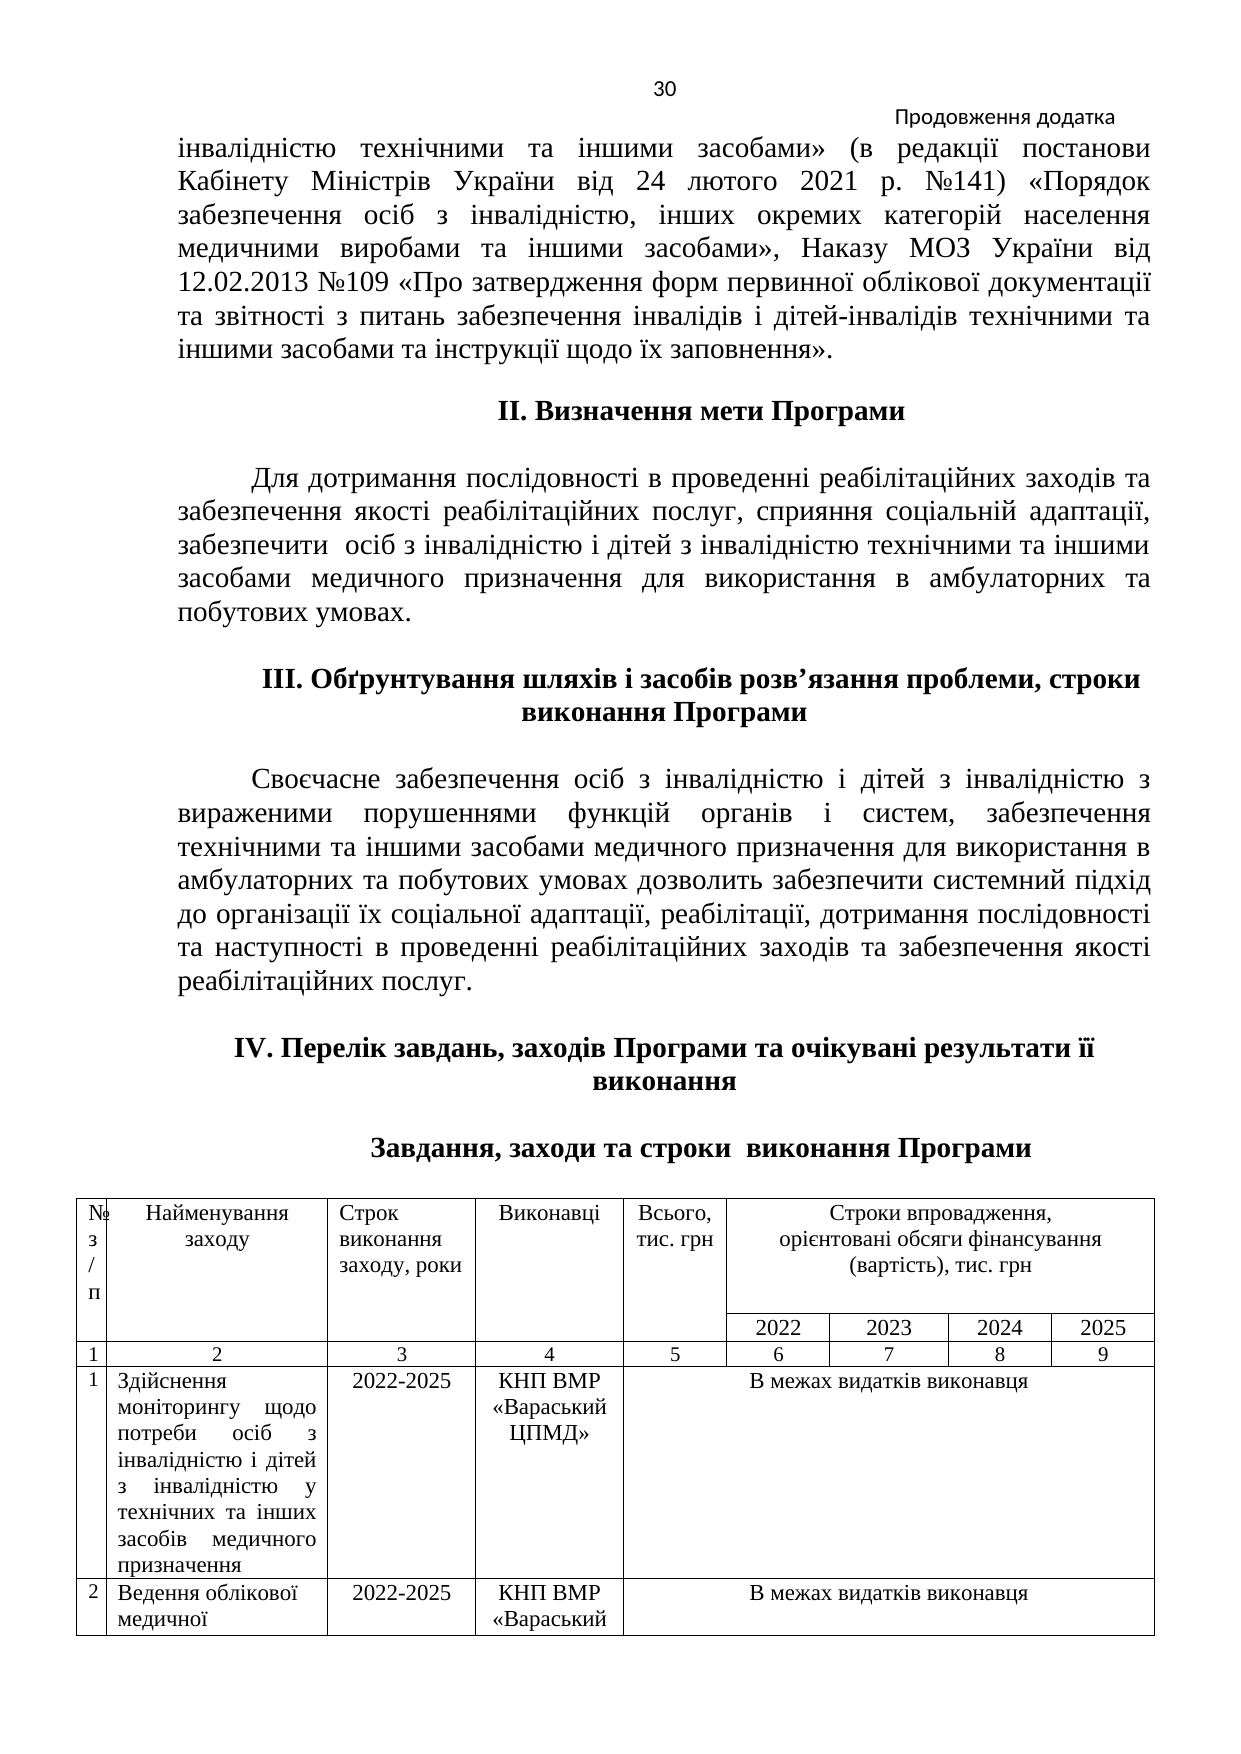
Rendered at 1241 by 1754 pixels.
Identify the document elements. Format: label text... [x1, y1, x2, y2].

table_cell 2025 [1052, 1314, 1154, 1341]
table_header Виконавці [476, 1199, 623, 1341]
table_cell 1 [77, 1367, 106, 1577]
table_cell 2022-2025 [328, 1367, 475, 1577]
table_cell 4 [476, 1342, 623, 1366]
table_cell 2022-2025 [328, 1579, 475, 1635]
table_cell КНП ВМР «Вараський ЦПМД» [476, 1367, 623, 1577]
table_cell 8 [949, 1342, 1051, 1366]
table_header Строки впровадження, орієнтовані обсяги фінансування (вартість), тис. грн [727, 1199, 1154, 1313]
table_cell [107, 1579, 327, 1635]
table_header Всього, тис. грн [624, 1199, 726, 1341]
table_cell 3 [328, 1342, 475, 1366]
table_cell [624, 1579, 1154, 1635]
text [177, 130, 1152, 365]
table_header № з/п [77, 1199, 106, 1341]
table_cell 2 [107, 1342, 327, 1366]
text Своєчасне забезпечення осіб з інвалідністю і дітей з інвалідністю з вираженими порушеннями функцій органів і систем, забезпечення технічними та іншими засобами медичного призначення для використання в амбулаторних та побутових умовах дозволить забезпечити системний підхід до організації їх соціальної адаптації, реабілітації, дотримання послідовності та наступності в проведенні реабілітаційних заходів та забезпечення якості реабілітаційних послуг. [177, 762, 1152, 996]
text Для дотримання послідовності в проведенні реабілітаційних заходів та забезпечення якості реабілітаційних послуг, сприяння соціальній адаптації, забезпечити осіб з інвалідністю і дітей з інвалідністю технічними та іншими засобами медичного призначення для використання в амбулаторних та побутових умовах. [177, 460, 1152, 627]
text ІІІ. Обґрунтування шляхів і засобів розв’язання проблеми, строки виконання Програми [177, 661, 1152, 728]
table_cell 6 [727, 1342, 829, 1366]
table_header Строк виконання заходу, роки [328, 1199, 475, 1341]
table_cell 9 [1052, 1342, 1154, 1366]
table_cell 1 [77, 1342, 106, 1366]
table_header Найменування заходу [107, 1199, 327, 1341]
text IV. Перелік завдань, заходів Програми та очікувані результати її виконання [177, 1030, 1152, 1097]
text ІІ. Визначення мети Програми [177, 393, 1152, 426]
table_cell 2023 [830, 1314, 948, 1341]
table_cell Здійснення моніторингу щодо потреби осіб з інвалідністю і дітей з інвалідністю у технічних та інших засобів медичного призначення [107, 1367, 327, 1577]
table_cell 2022 [727, 1314, 829, 1341]
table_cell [476, 1579, 623, 1635]
table_cell 2 [77, 1579, 106, 1635]
table_cell 2024 [949, 1314, 1051, 1341]
table_cell 5 [624, 1342, 726, 1366]
text Завдання, заходи та строки виконання Програми [177, 1131, 1152, 1164]
table_cell 7 [830, 1342, 948, 1366]
table_cell В межах видатків виконавця [624, 1367, 1154, 1577]
